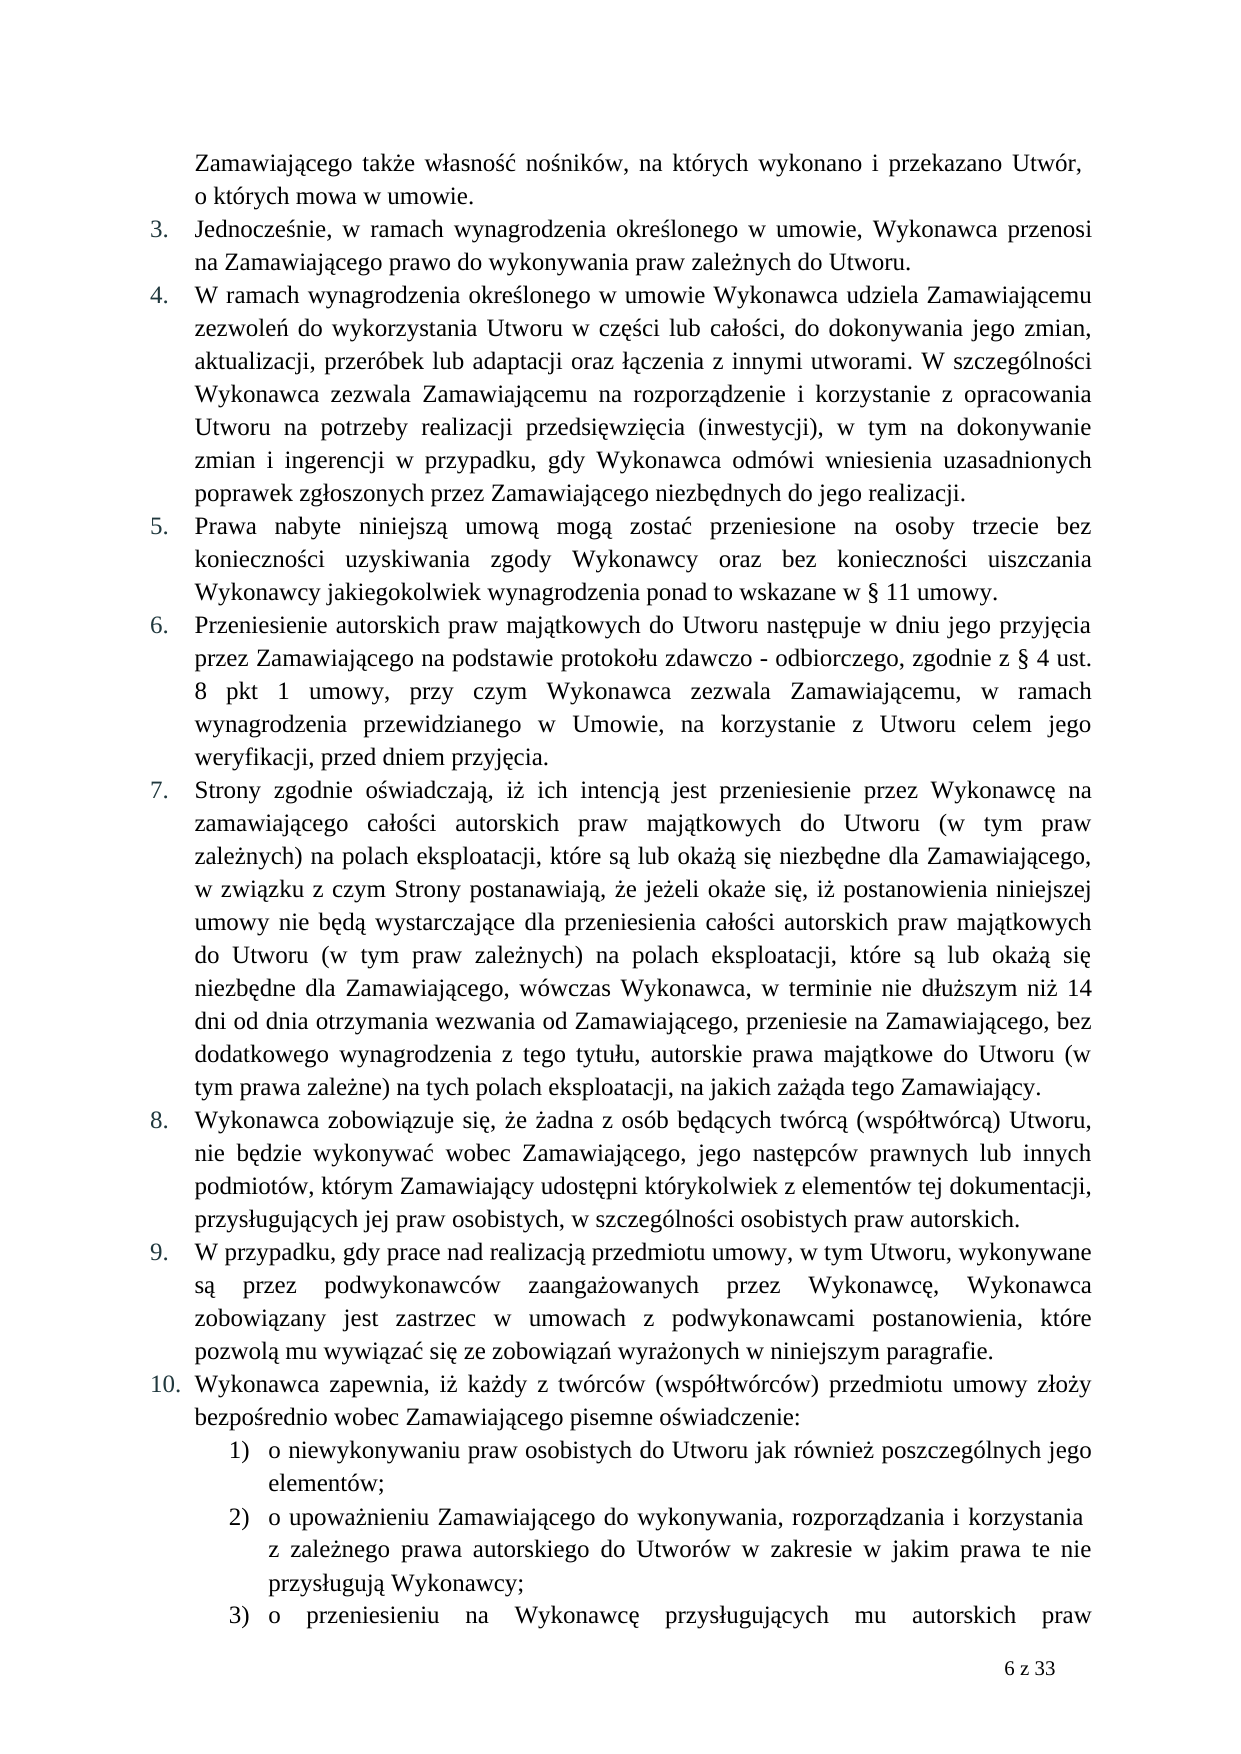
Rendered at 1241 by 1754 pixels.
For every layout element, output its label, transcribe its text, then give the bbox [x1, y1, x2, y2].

list W przypadku, gdy prace nad realizacją przedmiotu umowy, w tym Utworu, wykonywane są przez podwykonawców zaangażowanych przez Wykonawcę, Wykonawca zobowiązany jest zastrzec w umowach z podwykonawcami postanowienia, które pozwolą mu wywiązać się ze zobowiązań wyrażonych w niniejszym paragrafie. [150, 1237, 1092, 1365]
list Strony zgodnie oświadczają, iż ich intencją jest przeniesienie przez Wykonawcę na zamawiającego całości autorskich praw majątkowych do Utworu (w tym praw zależnych) na polach eksploatacji, które są lub okażą się niezbędne dla Zamawiającego, w związku z czym Strony postanawiają, że jeżeli okaże się, iż postanowienia niniejszej umowy nie będą wystarczające dla przeniesienia całości autorskich praw majątkowych do Utworu (w tym praw zależnych) na polach eksploatacji, które są lub okażą się niezbędne dla Zamawiającego, wówczas Wykonawca, w terminie nie dłuższym niż 14 dni od dnia otrzymania wezwania od Zamawiającego, przeniesie na Zamawiającego, bez dodatkowego wynagrodzenia z tego tytułu, autorskie prawa majątkowe do Utworu (w tym prawa zależne) na tych polach eksploatacji, na jakich zażąda tego Zamawiający. [150, 775, 1092, 1101]
list o niewykonywaniu praw osobistych do Utworu jak również poszczególnych jego elementów; [228, 1436, 1092, 1497]
list Przeniesienie autorskich praw majątkowych do Utworu następuje w dniu jego przyjęcia przez Zamawiającego na podstawie protokołu zdawczo - odbiorczego, zgodnie z § 4 ust. 8 pkt 1 umowy, przy czym Wykonawca zezwala Zamawiającemu, w ramach wynagrodzenia przewidzianego w Umowie, na korzystanie z Utworu celem jego weryfikacji, przed dniem przyjęcia. [150, 610, 1092, 771]
list o upoważnieniu Zamawiającego do wykonywania, rozporządzania i korzystania z zależnego prawa autorskiego do Utworów w zakresie w jakim prawa te nie przysługują Wykonawcy; [228, 1502, 1092, 1596]
list W ramach wynagrodzenia określonego w umowie Wykonawca udziela Zamawiającemu zezwoleń do wykorzystania Utworu w części lub całości, do dokonywania jego zmian, aktualizacji, przeróbek lub adaptacji oraz łączenia z innymi utworami. W szczególności Wykonawca zezwala Zamawiającemu na rozporządzenie i korzystanie z opracowania Utworu na potrzeby realizacji przedsięwzięcia (inwestycji), w tym na dokonywanie zmian i ingerencji w przypadku, gdy Wykonawca odmówi wniesienia uzasadnionych poprawek zgłoszonych przez Zamawiającego niezbędnych do jego realizacji. [150, 280, 1092, 507]
list Jednocześnie, w ramach wynagrodzenia określonego w umowie, Wykonawca przenosi na Zamawiającego prawo do wykonywania praw zależnych do Utworu. [150, 214, 1092, 276]
list Wykonawca zobowiązuje się, że żadna z osób będących twórcą (współtwórcą) Utworu, nie będzie wykonywać wobec Zamawiającego, jego następców prawnych lub innych podmiotów, którym Zamawiający udostępni którykolwiek z elementów tej dokumentacji, przysługujących jej praw osobistych, w szczególności osobistych praw autorskich. [150, 1105, 1092, 1233]
list Prawa nabyte niniejszą umową mogą zostać przeniesione na osoby trzecie bez konieczności uzyskiwania zgody Wykonawcy oraz bez konieczności uiszczania Wykonawcy jakiegokolwiek wynagrodzenia ponad to wskazane w § 11 umowy. [150, 511, 1092, 606]
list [150, 148, 1092, 209]
list Wykonawca zapewnia, iż każdy z twórców (współtwórców) przedmiotu umowy złoży bezpośrednio wobec Zamawiającego pisemne oświadczenie: [150, 1369, 1092, 1431]
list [228, 1601, 1092, 1629]
